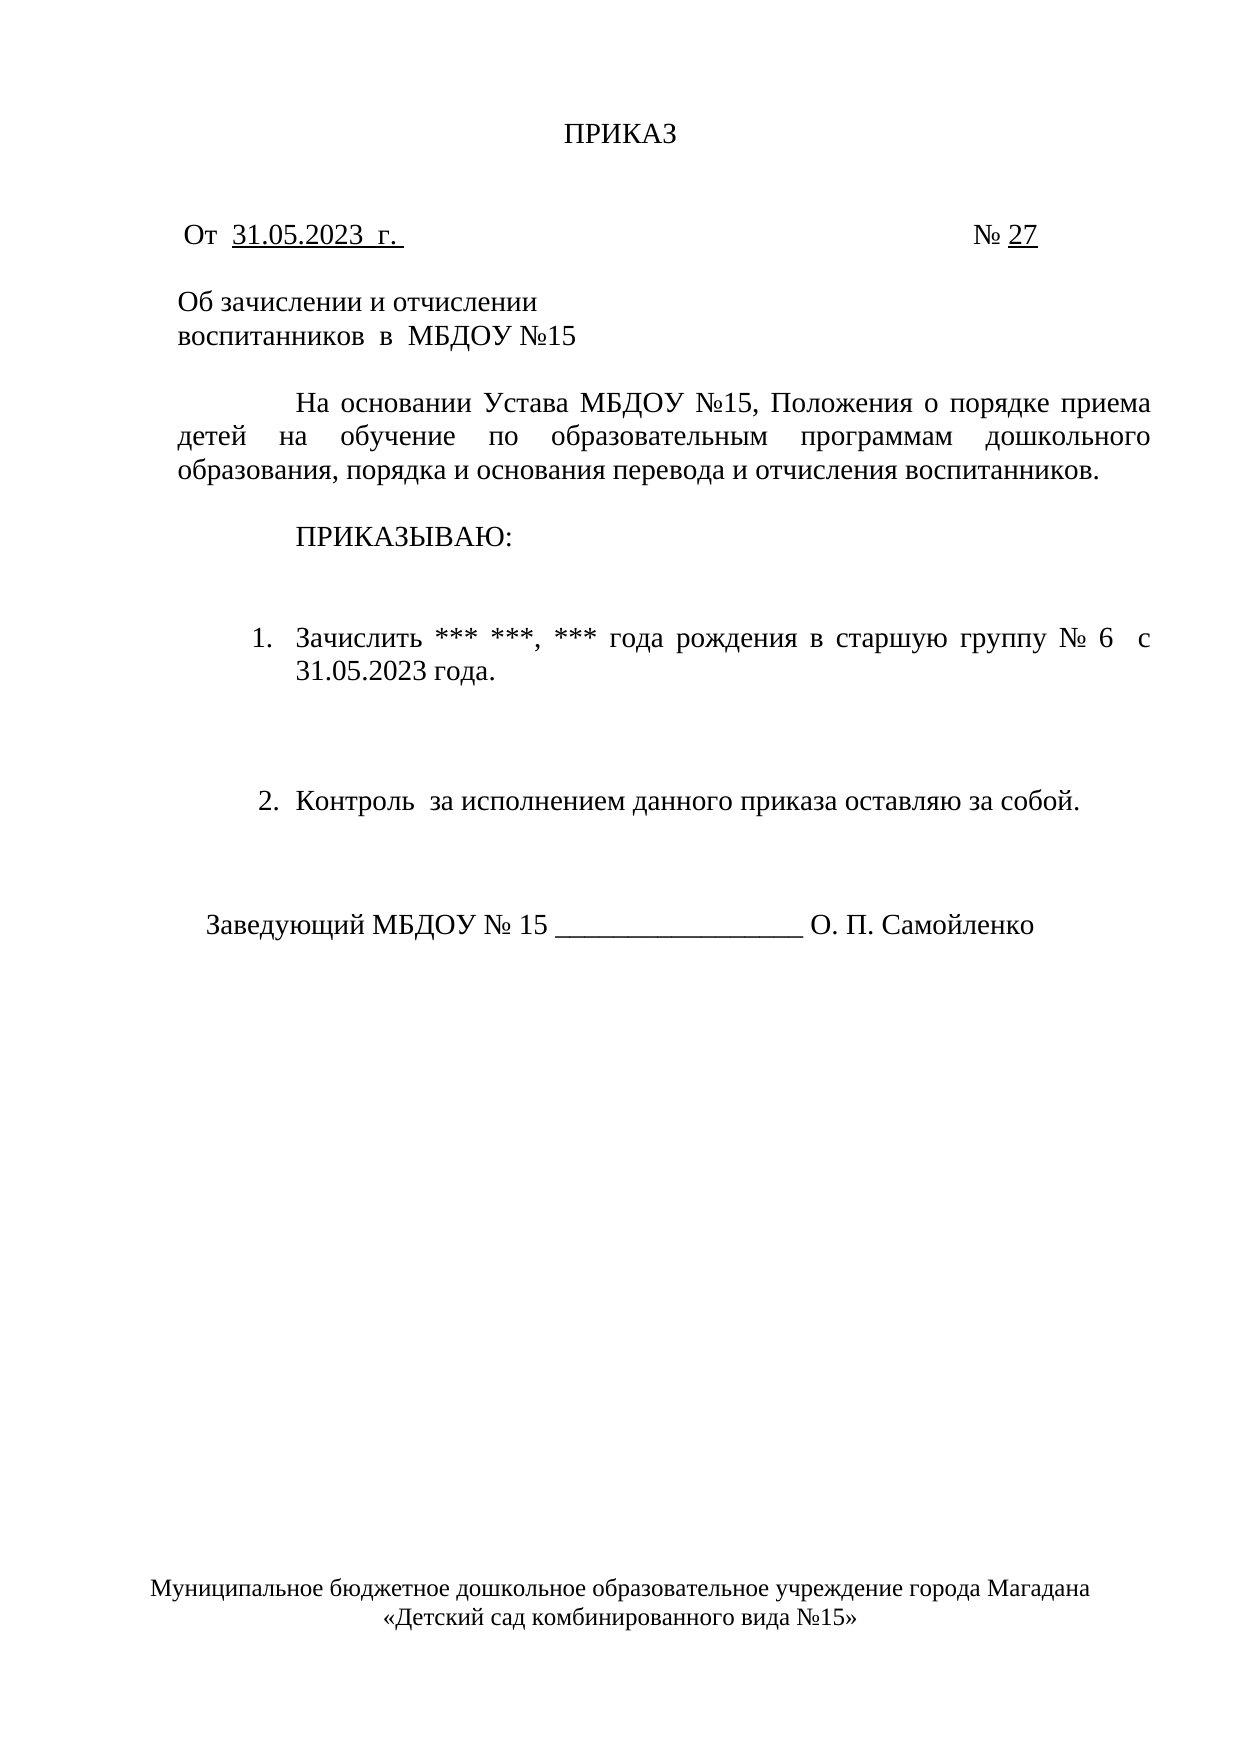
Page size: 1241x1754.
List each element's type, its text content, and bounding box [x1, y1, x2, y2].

text Муниципальное бюджетное дошкольное образовательное учреждение города Магадана [88, 1573, 1152, 1602]
text Заведующий МБДОУ № 15 _________________ О. П. Самойленко [88, 907, 1152, 941]
text ПРИКАЗ [88, 117, 1152, 150]
text От 31.05.2023 г. № 27 [88, 217, 1152, 251]
text Об зачислении и отчислении [177, 284, 1152, 318]
list Контроль за исполнением данного приказа оставляю за собой. [258, 783, 1152, 816]
text На основании Устава МБДОУ №15, Положения о порядке приема детей на обучение по образовательным программам дошкольного образования, порядка и основания перевода и отчисления воспитанников. [177, 385, 1152, 486]
text ПРИКАЗЫВАЮ: [177, 519, 1152, 553]
text воспитанников в МБДОУ №15 [177, 318, 1152, 351]
text «Детский сад комбинированного вида №15» [88, 1602, 1152, 1631]
list Зачислить *** ***, *** года рождения в старшую группу № 6 с 31.05.2023 года. [251, 620, 1152, 687]
